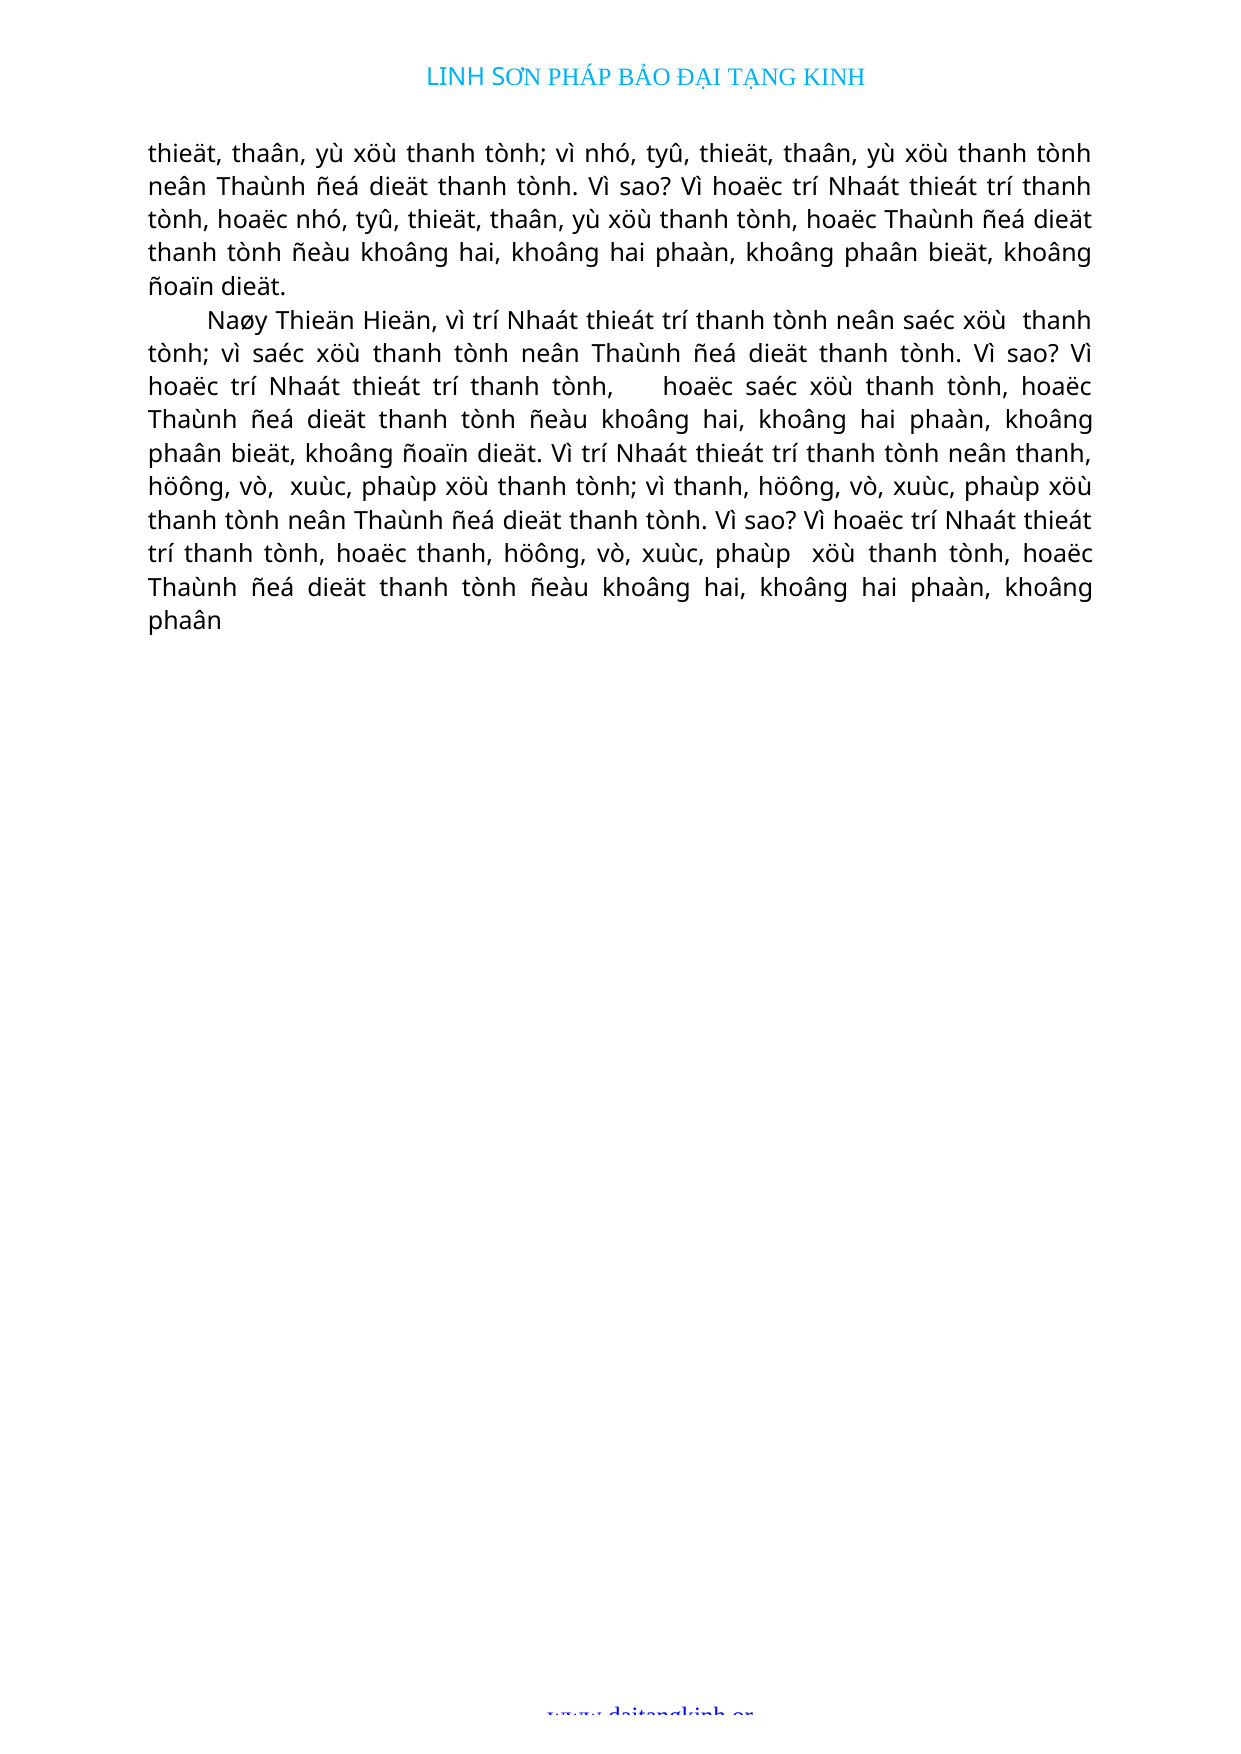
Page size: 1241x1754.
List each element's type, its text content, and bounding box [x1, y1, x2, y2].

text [148, 135, 1093, 302]
text Naøy Thieän Hieän, vì trí Nhaát thieát trí thanh tònh neân saéc xöù thanh tònh; vì saéc xöù thanh tònh neân Thaùnh ñeá dieät thanh tònh. Vì sao? Vì hoaëc trí Nhaát thieát trí thanh tònh, hoaëc saéc xöù thanh tònh, hoaëc Thaùnh ñeá dieät thanh tònh ñeàu khoâng hai, khoâng hai phaàn, khoâng phaân bieät, khoâng ñoaïn dieät. Vì trí Nhaát thieát trí thanh tònh neân thanh, höông, vò, xuùc, phaùp xöù thanh tònh; vì thanh, höông, vò, xuùc, phaùp xöù thanh tònh neân Thaùnh ñeá dieät thanh tònh. Vì sao? Vì hoaëc trí Nhaát thieát trí thanh tònh, hoaëc thanh, höông, vò, xuùc, phaùp xöù thanh tònh, hoaëc Thaùnh ñeá dieät thanh tònh ñeàu khoâng hai, khoâng hai phaàn, khoâng phaân [148, 302, 1093, 637]
